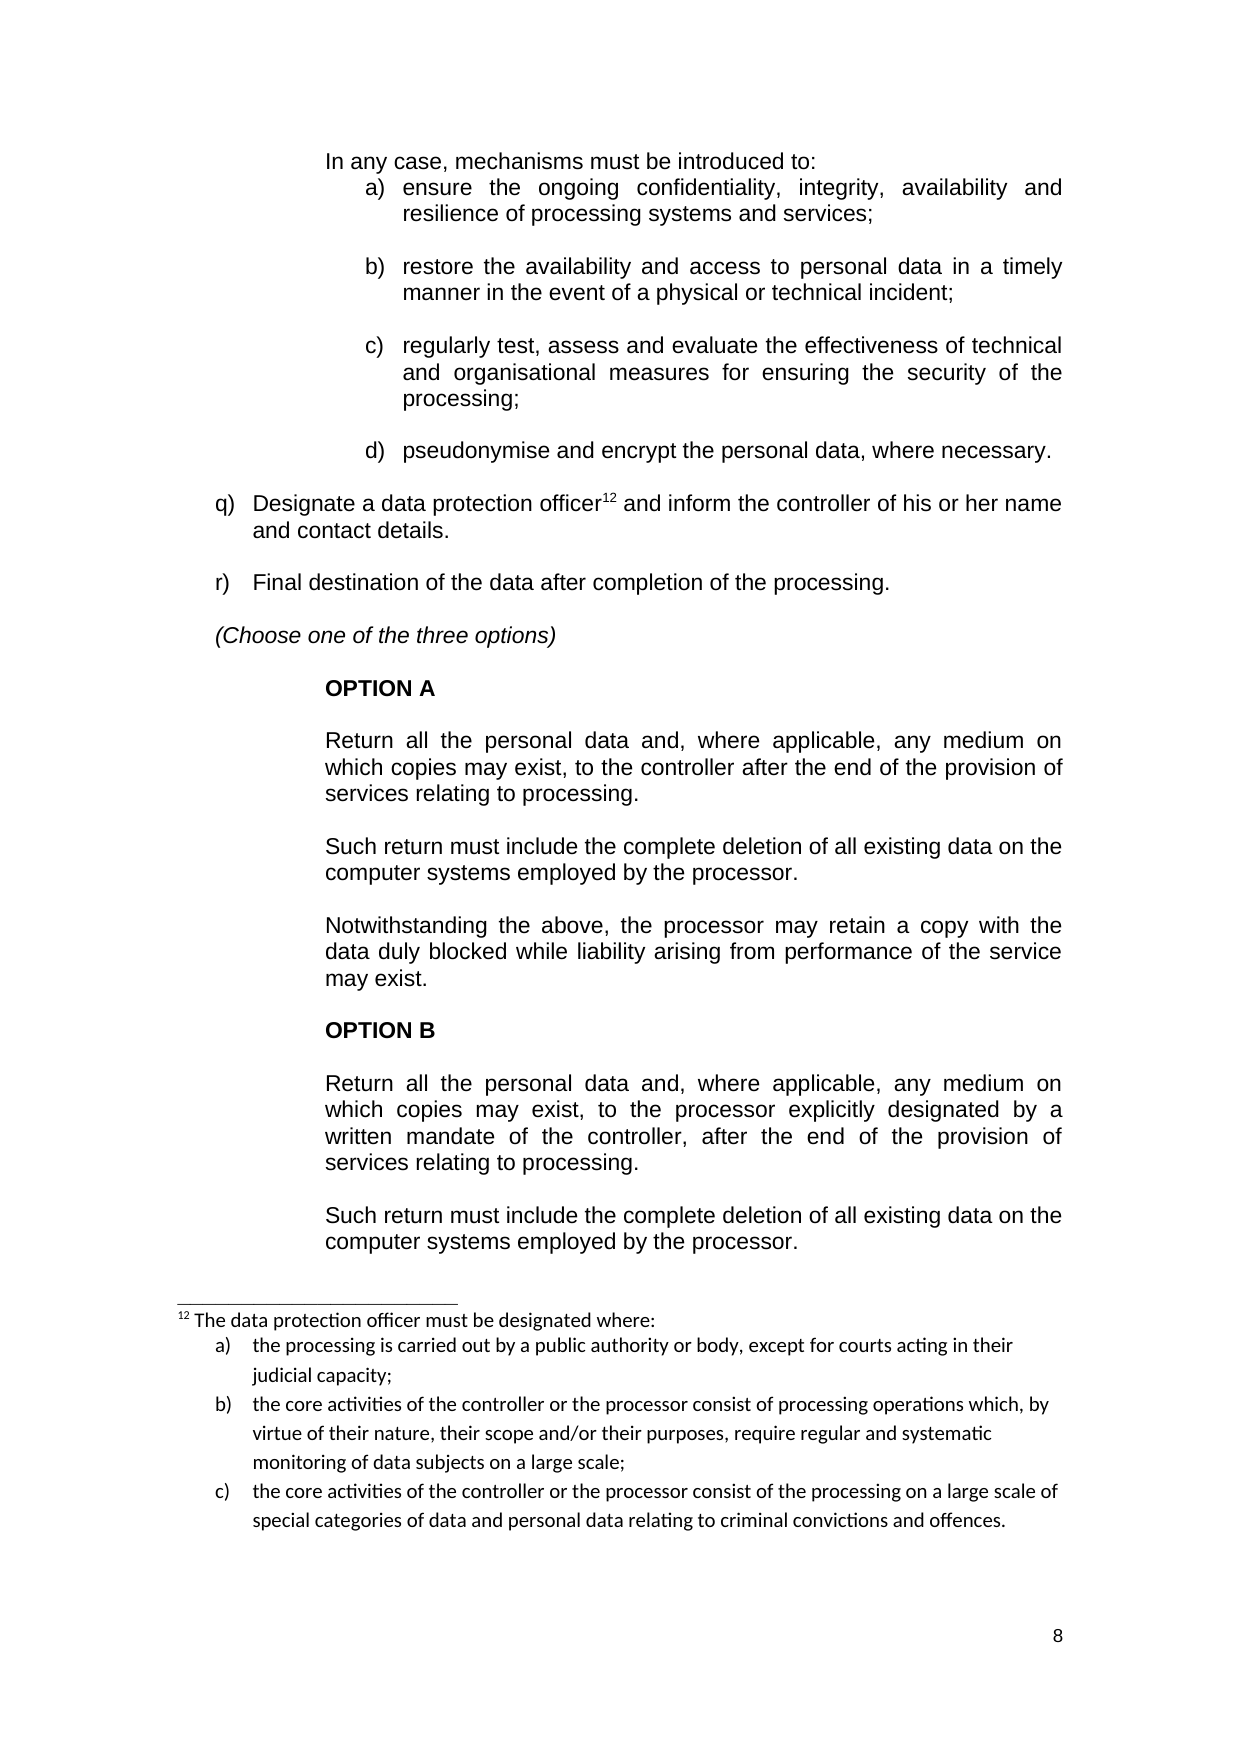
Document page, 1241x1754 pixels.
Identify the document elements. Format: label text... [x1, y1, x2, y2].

list Notwithstanding the above, the processor may retain a copy with the data duly blocked while liability arising from performance of the service may exist. [325, 912, 1063, 991]
list OPTION B [325, 1017, 1063, 1044]
text (Choose one of the three options) [177, 622, 1063, 648]
list Return all the personal data and, where applicable, any medium on which copies may exist, to the processor explicitly designated by a written mandate of the controller, after the end of the provision of services relating to processing. [325, 1070, 1063, 1175]
list the core activities of the controller or the processor consist of the processing on a large scale of special categories of data and personal data relating to criminal convictions and offences. [215, 1478, 1063, 1533]
list ensure the ongoing confidentiality, integrity, availability and resilience of processing systems and services; [365, 174, 1063, 227]
text ______________________ [177, 1281, 1063, 1307]
list regularly test, assess and evaluate the effectiveness of technical and organisational measures for ensuring the security of the processing; [365, 332, 1063, 411]
list Such return must include the complete deletion of all existing data on the computer systems employed by the processor. [325, 1202, 1063, 1254]
list Return all the personal data and, where applicable, any medium on which copies may exist, to the controller after the end of the provision of services relating to processing. [325, 727, 1063, 806]
list OPTION A [325, 675, 1063, 701]
list Such return must include the complete deletion of all existing data on the computer systems employed by the processor. [325, 833, 1063, 886]
list In any case, mechanisms must be introduced to: [325, 148, 1063, 174]
list the core activities of the controller or the processor consist of processing operations which, by virtue of their nature, their scope and/or their purposes, require regular and systematic monitoring of data subjects on a large scale; [215, 1391, 1063, 1475]
list Designate a data protection officer12 and inform the controller of his or her name and contact details. [215, 490, 1063, 543]
list Final destination of the data after completion of the processing. [215, 569, 1063, 596]
text 12 The data protection officer must be designated where: [177, 1307, 1063, 1333]
list pseudonymise and encrypt the personal data, where necessary. [365, 437, 1063, 464]
list restore the availability and access to personal data in a timely manner in the event of a physical or technical incident; [365, 253, 1063, 306]
list the processing is carried out by a public authority or body, except for courts acting in their judicial capacity; [215, 1333, 1063, 1387]
